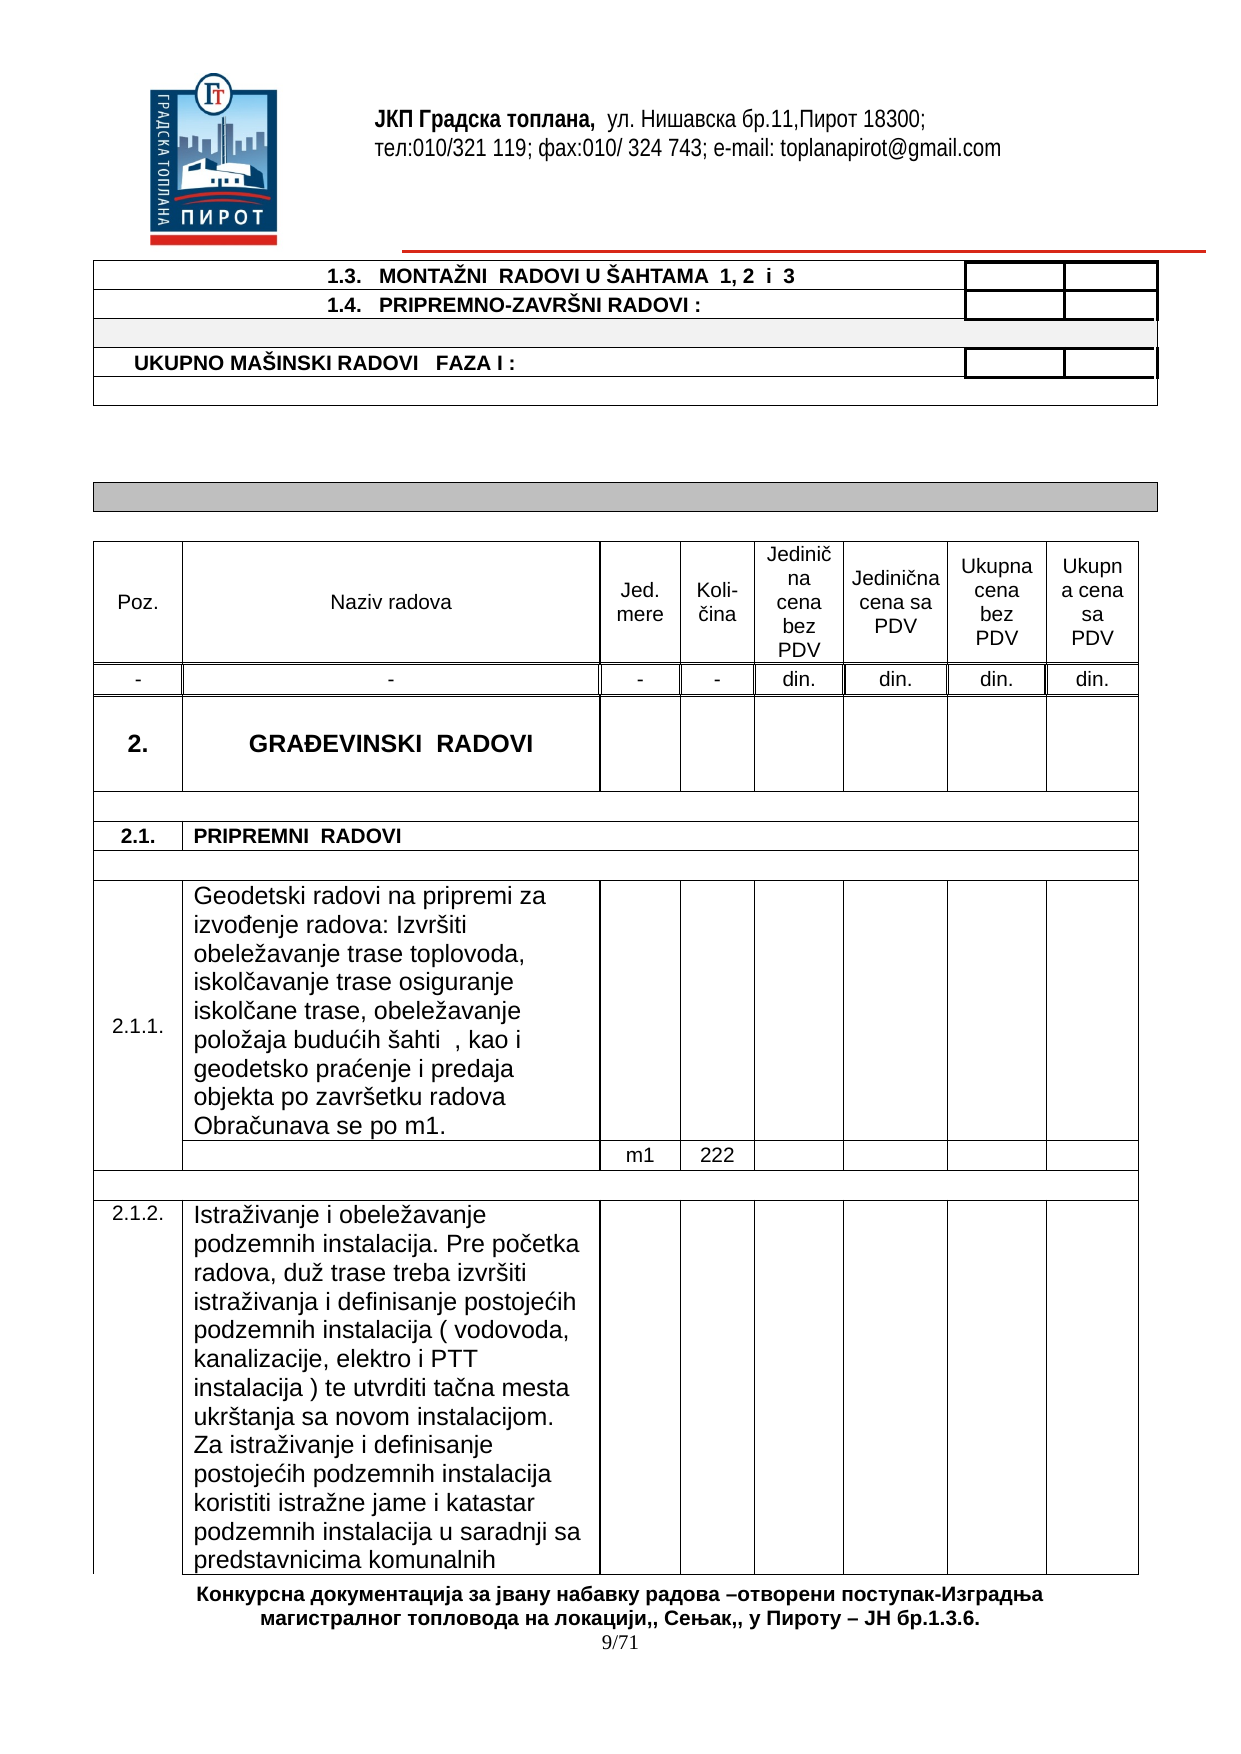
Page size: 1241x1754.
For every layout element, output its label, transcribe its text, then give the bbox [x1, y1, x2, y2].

table_header Ukupna cena bez PDV [948, 542, 1046, 662]
table_cell m1 [601, 1141, 680, 1170]
table_cell [948, 1141, 1046, 1170]
table_cell din. [949, 665, 1044, 694]
table_header [94, 483, 1157, 511]
table_cell [948, 697, 1046, 791]
table_cell [755, 881, 843, 1140]
table_cell [681, 881, 754, 1140]
table_cell - [94, 665, 181, 694]
table_cell 1.3. MONTAŽNI RADOVI U ŠAHTAMA 1, 2 i 3 [94, 261, 964, 289]
table_cell GRAĐEVINSKI RADOVI [183, 697, 599, 791]
table_cell din. [846, 665, 946, 694]
table_header Jedinična cena bez PDV [755, 542, 843, 662]
table_cell [844, 1201, 947, 1574]
table_cell [948, 1201, 1046, 1574]
table_cell [681, 697, 754, 791]
table_header Ukupna cena sa PDV [1047, 542, 1138, 662]
table_cell [1066, 292, 1156, 318]
table_cell 2.1. [94, 822, 182, 850]
table_cell [967, 350, 1063, 376]
table_cell [948, 881, 1046, 1140]
table_cell 2.1.1. [94, 881, 182, 1170]
table_cell din. [1048, 665, 1138, 694]
table_cell [94, 851, 1138, 880]
table_cell [844, 881, 947, 1140]
table_cell 1.4. PRIPREMNO-ZAVRŠNI RADOVI : [94, 290, 964, 318]
table_cell [844, 1141, 947, 1170]
table_cell 2. [94, 697, 182, 791]
table_cell [1047, 1141, 1138, 1170]
table_cell [183, 1141, 599, 1170]
table_cell [94, 318, 1157, 347]
table_cell [94, 1171, 1138, 1199]
table_cell 2.1.2. [94, 1201, 182, 1574]
table_cell [967, 264, 1063, 289]
table_cell [1066, 347, 1156, 376]
table_cell [755, 697, 843, 791]
table_cell 222 [681, 1141, 754, 1170]
table_cell - [602, 665, 679, 694]
table_header Poz. [94, 542, 182, 662]
table_cell - [682, 665, 753, 694]
table_cell - [184, 665, 598, 694]
table_cell [1047, 697, 1138, 791]
picture [150, 73, 352, 260]
table_cell PRIPREMNI RADOVI [183, 822, 1138, 850]
table_cell [755, 1201, 843, 1574]
table_cell [1047, 881, 1138, 1140]
table_cell [601, 1201, 680, 1574]
table_cell [1066, 264, 1156, 289]
table_cell [681, 1201, 754, 1574]
table_header Jed. mere [601, 542, 680, 662]
table_cell [94, 376, 1157, 404]
table_cell UKUPNO MAŠINSKI RADOVI FAZA I : [94, 348, 964, 376]
table_cell [844, 697, 947, 791]
table_cell [1047, 1201, 1138, 1574]
table_cell [755, 1141, 843, 1170]
table_cell [94, 792, 1138, 821]
table_header Naziv radova [183, 542, 599, 662]
table_cell din. [756, 665, 842, 694]
table_cell Geodetski radovi na pripremi za izvođenje radova: Izvršiti obeležavanje trase toplovoda, iskolčavanje trase osiguranje iskolčane trase, obeležavanje položaja budućih šahti , kao i geodetsko praćenje i predaja objekta po završetku radova Obračunava se po m1. [183, 881, 599, 1140]
table_cell [967, 292, 1063, 318]
table_cell [601, 697, 680, 791]
table_cell [601, 881, 680, 1140]
table_header Jedinična cena sa PDV [844, 542, 947, 662]
table_header Koli-čina [681, 542, 754, 662]
